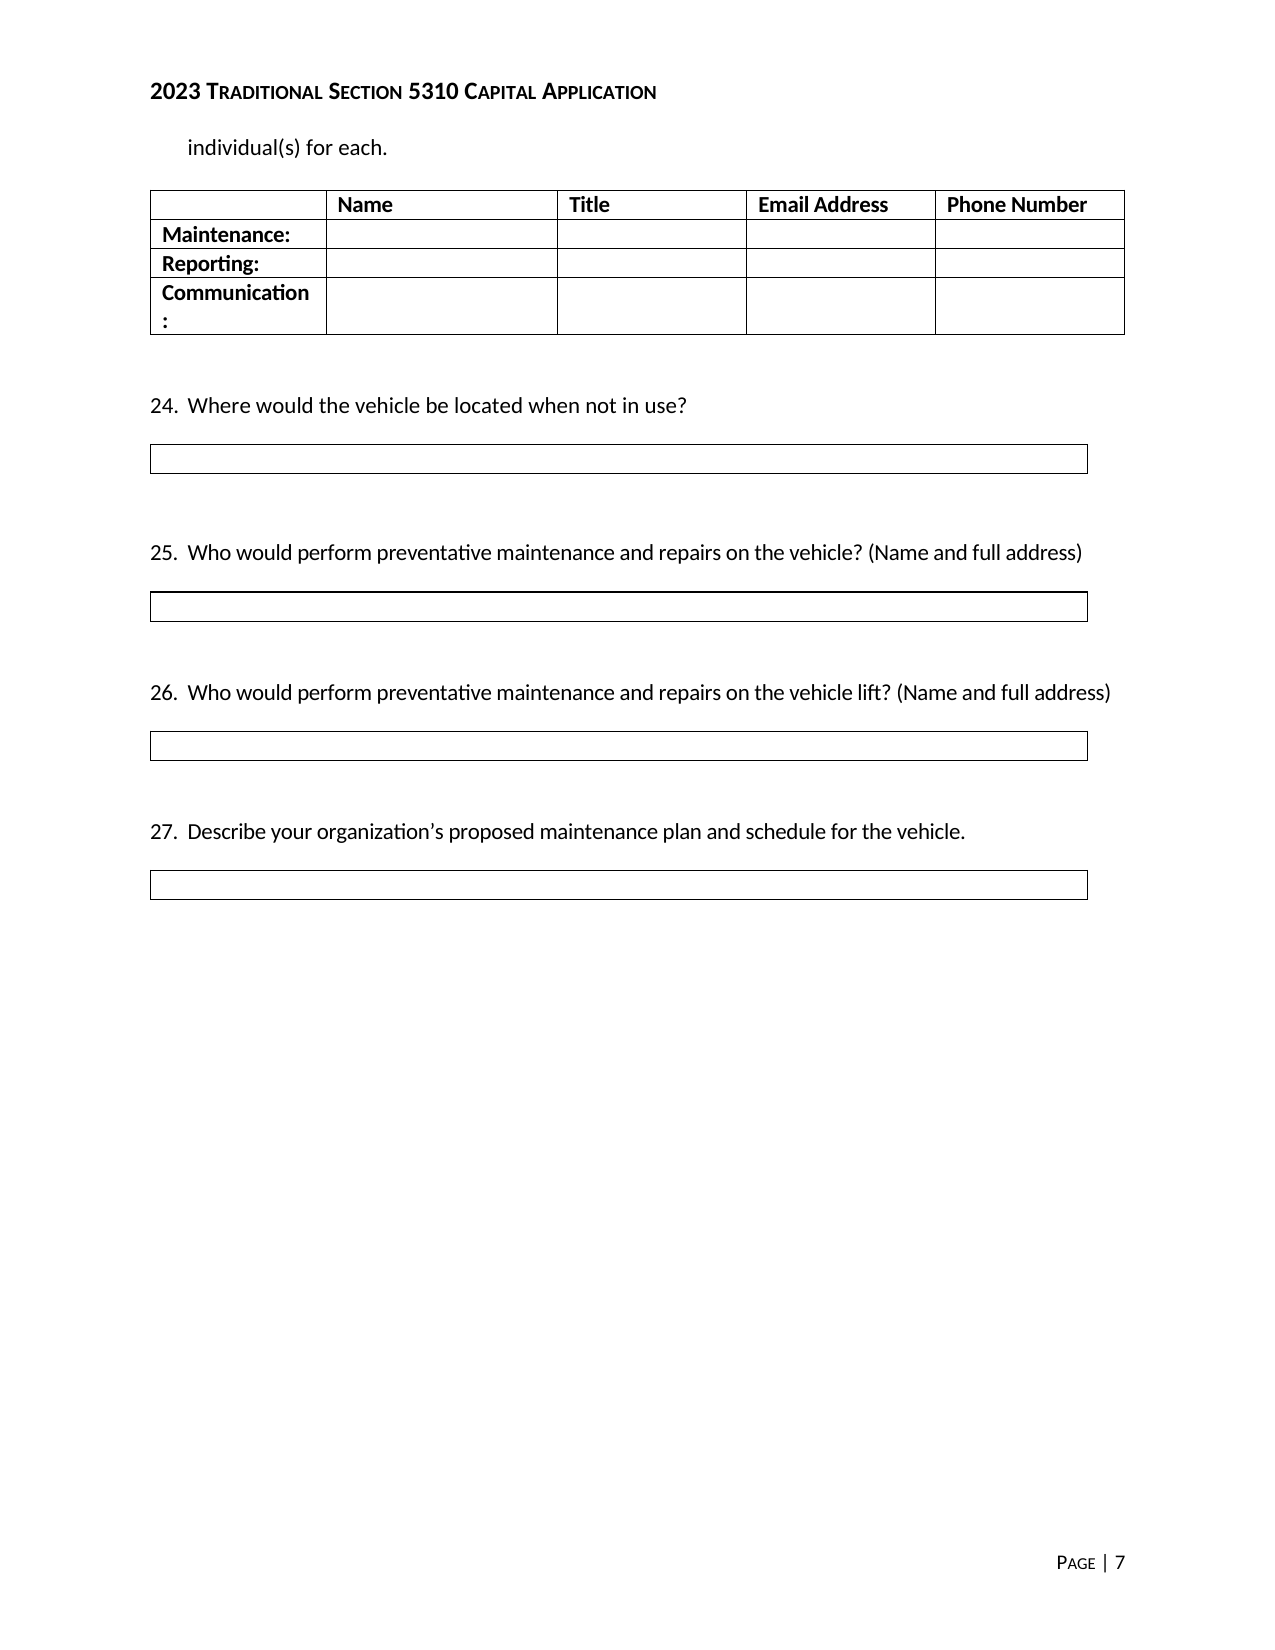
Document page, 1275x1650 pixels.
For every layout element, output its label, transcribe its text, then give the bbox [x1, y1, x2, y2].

table_cell [558, 249, 746, 277]
table_header [151, 191, 326, 219]
table_cell [558, 220, 746, 248]
table_cell [327, 249, 557, 277]
table_header Email Address [747, 191, 935, 219]
table_cell [936, 249, 1124, 277]
table_header Name [327, 191, 557, 219]
table_header [151, 445, 1087, 473]
list Who would perform preventative maintenance and repairs on the vehicle lift? (Name and full address) [150, 678, 1125, 706]
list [150, 133, 1125, 162]
table_cell [936, 278, 1124, 334]
table_header [151, 732, 1087, 760]
table_cell [747, 220, 935, 248]
table_cell [327, 220, 557, 248]
table_cell [327, 278, 557, 334]
table_header Phone Number [936, 191, 1124, 219]
table_cell [936, 220, 1124, 248]
table_cell Reporting: [151, 249, 326, 277]
list Where would the vehicle be located when not in use? [150, 391, 1125, 419]
table_header Title [558, 191, 746, 219]
table_cell Communication: [151, 278, 326, 334]
table_header [151, 871, 1087, 899]
table_cell [558, 278, 746, 334]
table_cell Maintenance: [151, 220, 326, 248]
list Who would perform preventative maintenance and repairs on the vehicle? (Name and full address) [150, 538, 1125, 566]
table_header [151, 593, 1087, 621]
list Describe your organization’s proposed maintenance plan and schedule for the vehicle. [150, 817, 1125, 845]
table_cell [747, 249, 935, 277]
table_cell [747, 278, 935, 334]
